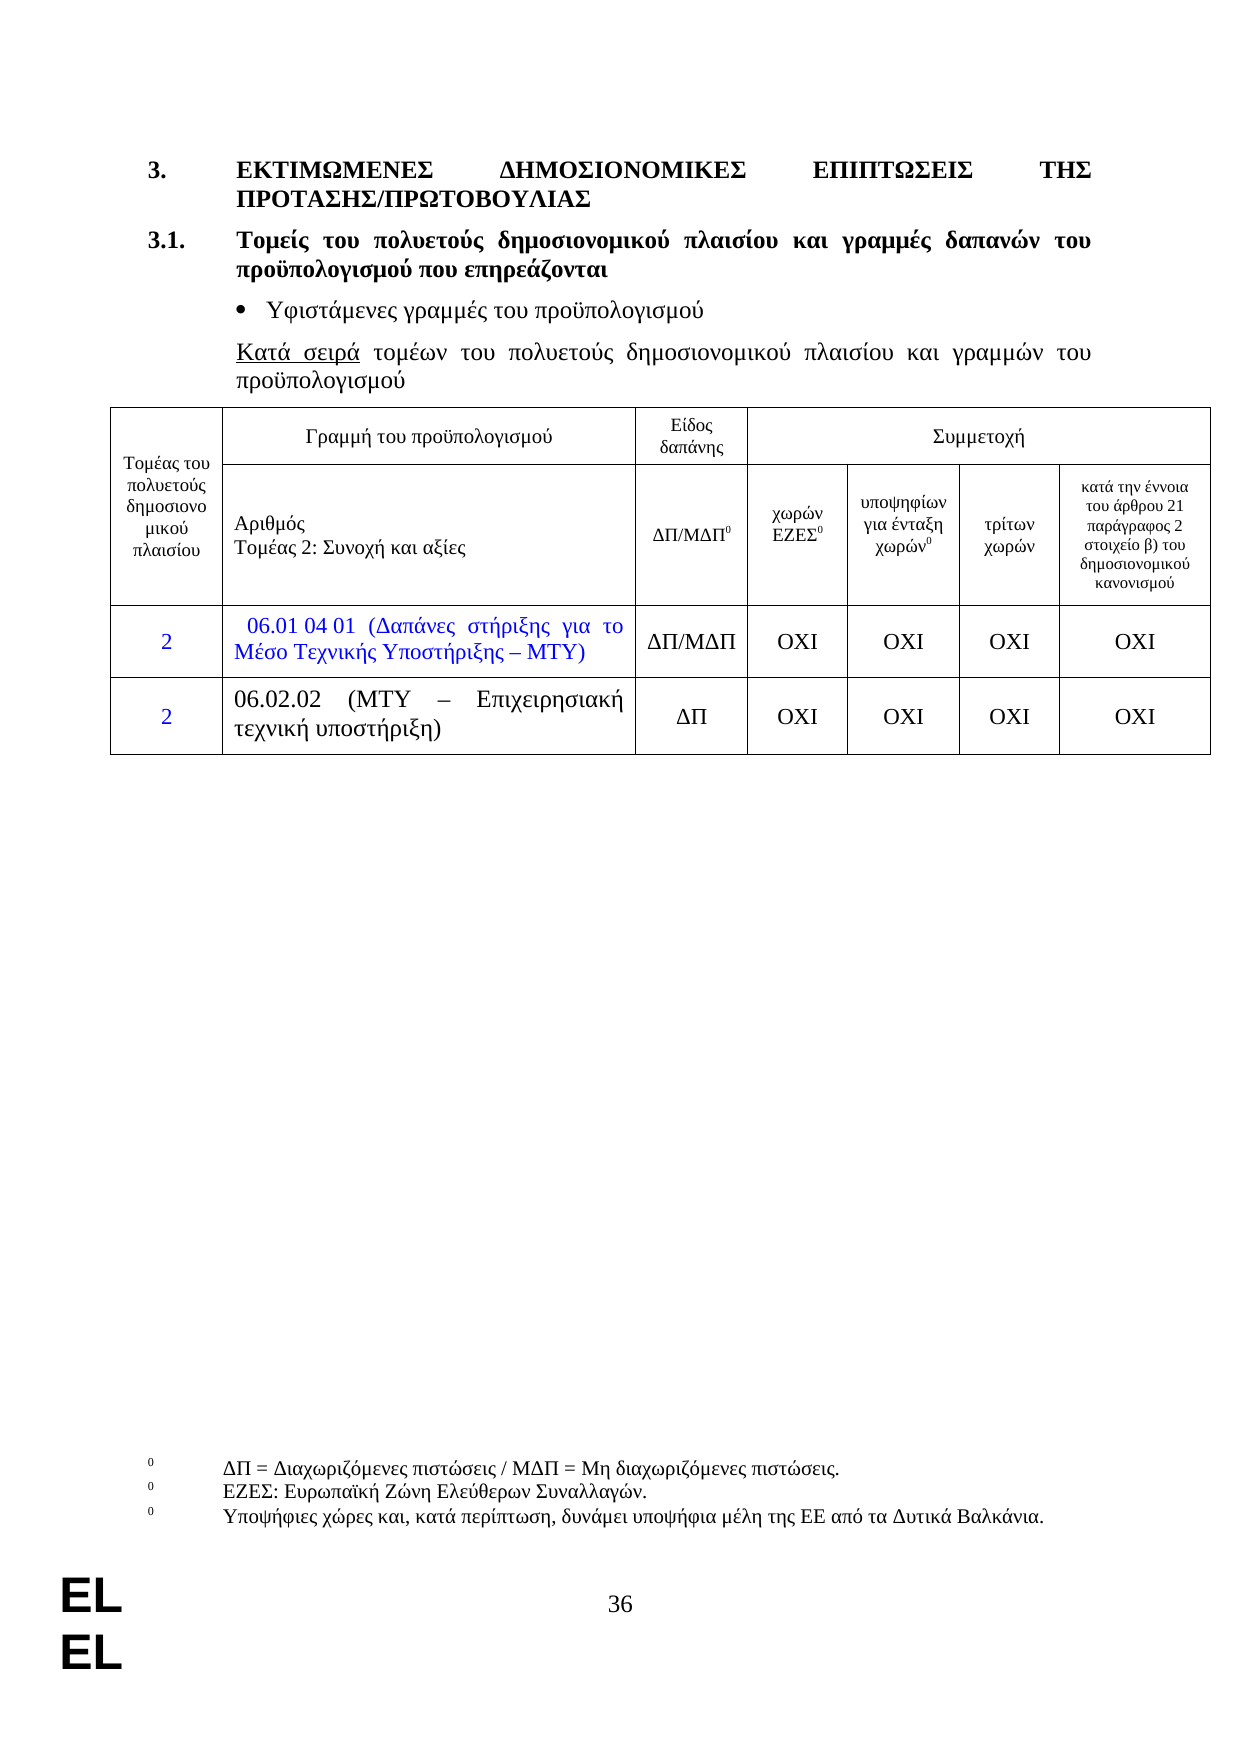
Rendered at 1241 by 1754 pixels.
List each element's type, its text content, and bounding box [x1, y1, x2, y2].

table_cell κατά την έννοια του άρθρου 21 παράγραφος 2 στοιχείο β) του δημοσιονομικού κανονισμού [1060, 465, 1210, 604]
list Υφιστάμενες γραμμές του προϋπολογισμού [236, 296, 1092, 324]
table_cell ΔΠ/ΜΔΠ [636, 606, 747, 677]
table_cell Αριθμός Τομέας 2: Συνοχή και αξίες [223, 465, 635, 604]
table_cell τρίτων χωρών [960, 465, 1059, 604]
table_cell ΟΧΙ [848, 678, 959, 754]
table_cell ΟΧΙ [960, 606, 1059, 677]
subtitle 3. ΕΚΤΙΜΩΜΕΝΕΣ ΔΗΜΟΣΙΟΝΟΜΙΚΕΣ ΕΠΙΠΤΩΣΕΙΣ ΤΗΣ ΠΡΟΤΑΣΗΣ/ΠΡΩΤΟΒΟΥΛΙΑΣ [148, 156, 1092, 213]
table_cell ΟΧΙ [748, 606, 847, 677]
table_cell ΟΧΙ [960, 678, 1059, 754]
table_header Είδος δαπάνης [636, 408, 747, 463]
table_header Συμμετοχή [748, 408, 1210, 463]
table_cell 06.02.02 (ΜΤΥ – Επιχειρησιακή τεχνική υποστήριξη) [223, 678, 635, 754]
table_cell 06.01 04 01 (Δαπάνες στήριξης για το Μέσο Τεχνικής Υποστήριξης – ΜΤΥ) [223, 606, 635, 677]
table_cell υποψηφίων για ένταξη χωρών [848, 465, 959, 604]
table_cell ΟΧΙ [848, 606, 959, 677]
table_cell ΟΧΙ [1060, 678, 1210, 754]
subtitle 3.1. Τομείς του πολυετούς δημοσιονομικού πλαισίου και γραμμές δαπανών του προϋπολογισμού που επηρεάζονται [148, 226, 1092, 283]
table_cell ΔΠ [636, 678, 747, 754]
table_cell 2 [111, 606, 222, 677]
table_cell ΟΧΙ [748, 678, 847, 754]
table_header Τομέας του πολυετούς δημοσιονομικού πλαισίου [111, 408, 222, 604]
text Κατά σειρά τομέων του πολυετούς δημοσιονομικού πλαισίου και γραμμών του προϋπολογισμού [236, 337, 1092, 394]
table_header Γραμμή του προϋπολογισμού [223, 408, 635, 463]
table_cell ΟΧΙ [1060, 606, 1210, 677]
table_cell ΔΠ/ΜΔΠ [636, 465, 747, 604]
table_cell 2 [111, 678, 222, 754]
table_cell χωρών ΕΖΕΣ [748, 465, 847, 604]
